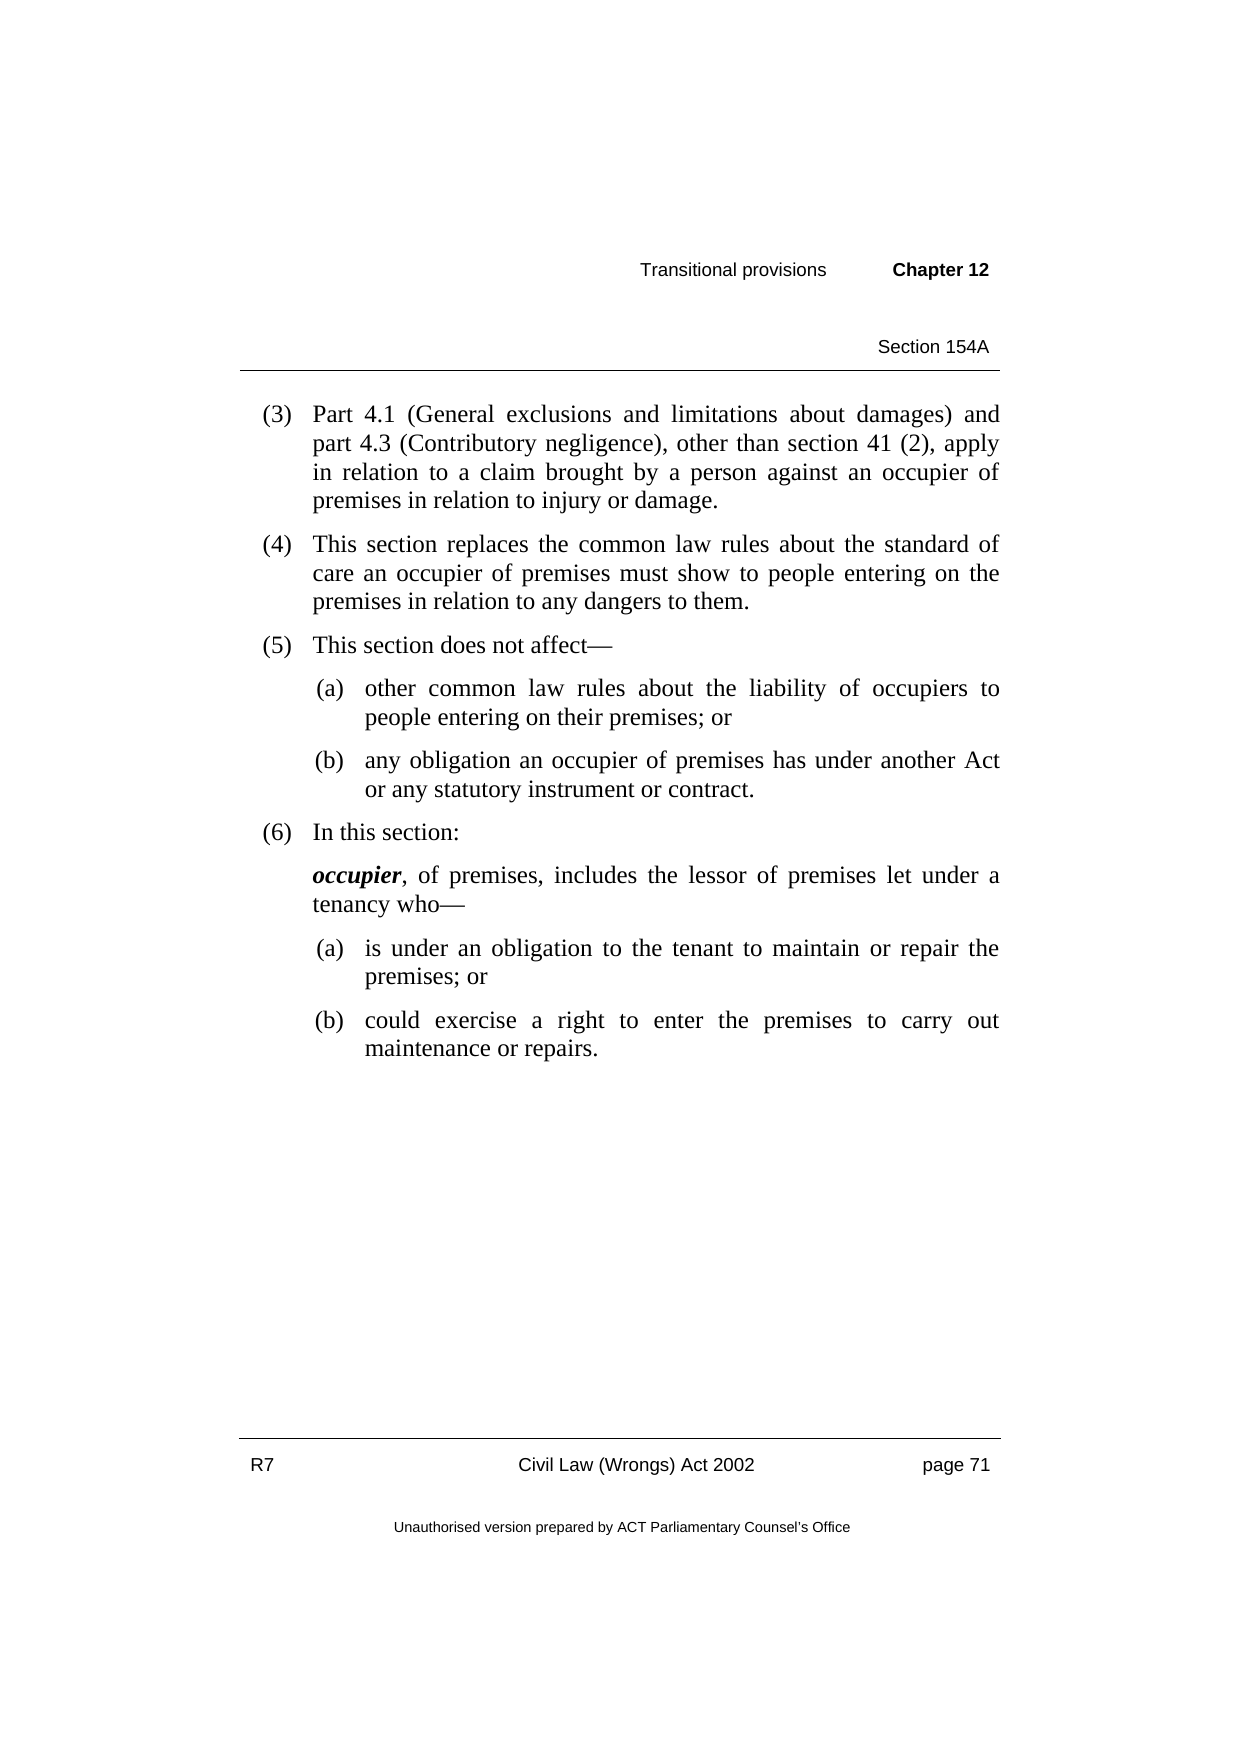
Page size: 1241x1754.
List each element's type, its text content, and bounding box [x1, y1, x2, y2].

text (3) Part 4.1 (General exclusions and limitations about damages) and part 4.3 (Contributory negligence), other than section 41 (2), apply in relation to a claim brought by a person against an occupier of premises in relation to injury or damage. [239, 399, 1001, 514]
text (a) other common law rules about the liability of occupiers to people entering on their premises; or [239, 673, 1001, 731]
text (b) could exercise a right to enter the premises to carry out maintenance or repairs. [239, 1005, 1001, 1062]
text (4) This section replaces the common law rules about the standard of care an occupier of premises must show to people entering on the premises in relation to any dangers to them. [239, 529, 1001, 615]
text (a) is under an obligation to the tenant to maintain or repair the premises; or [239, 933, 1001, 990]
text (6) In this section: [239, 817, 1001, 846]
text (b) any obligation an occupier of premises has under another Act or any statutory instrument or contract. [239, 745, 1001, 803]
text (5) This section does not affect— [239, 630, 1001, 658]
text occupier, of premises, includes the lessor of premises let under a tenancy who— [312, 861, 1001, 918]
